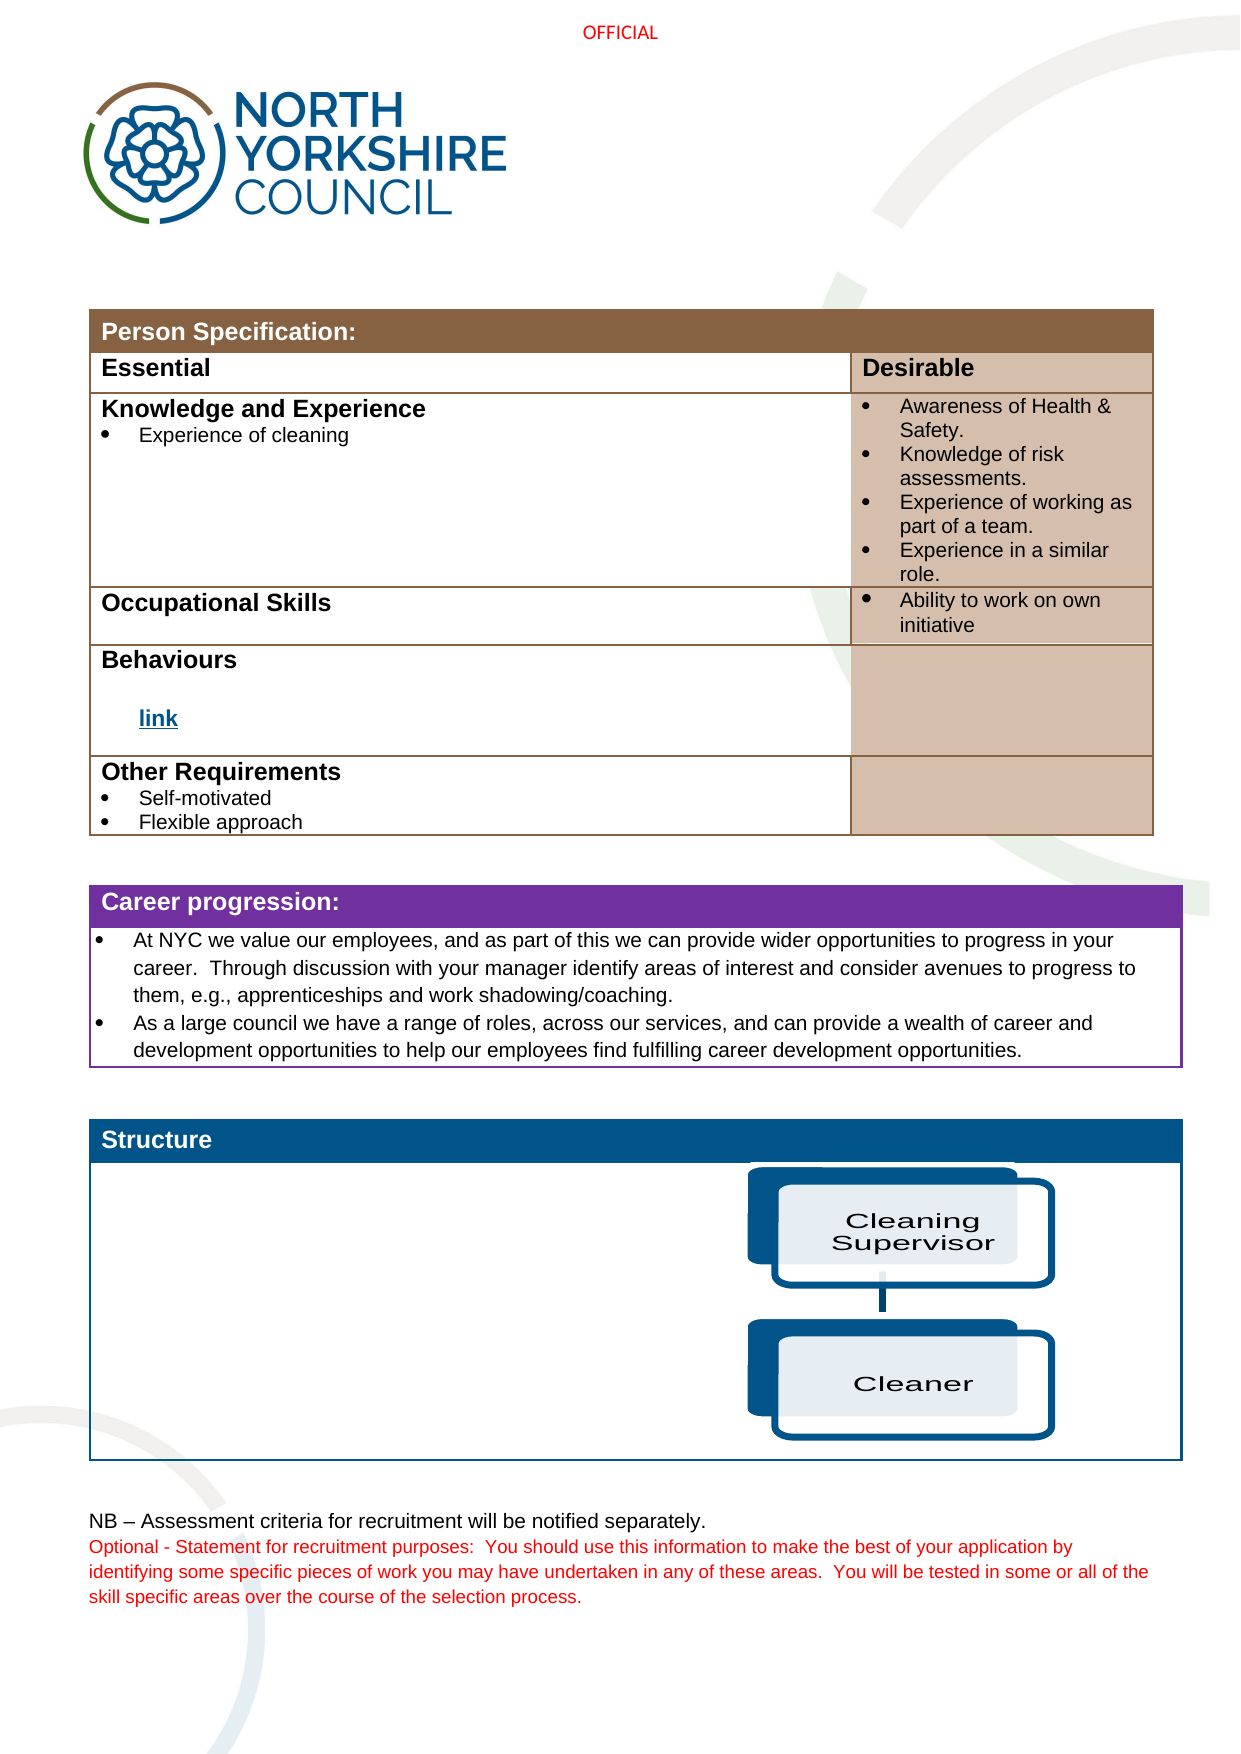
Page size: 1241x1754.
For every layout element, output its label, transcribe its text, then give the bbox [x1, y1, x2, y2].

table_cell At NYC we value our employees, and as part of this we can provide wider opportunities to progress in your career. Through discussion with your manager identify areas of interest and consider avenues to progress to them, e.g., apprenticeships and work shadowing/coaching. As a large council we have a range of roles, across our services, and can provide a wealth of career and development opportunities to help our employees find fulfilling career development opportunities. [91, 928, 1180, 1066]
table_header Person Specification: [91, 311, 851, 351]
table_header Career progression: [91, 887, 1180, 926]
table_cell Occupational Skills [91, 588, 850, 643]
table_cell [851, 646, 1152, 755]
text NB – Assessment criteria for recruitment will be notified separately. Optional - Statement for recruitment purposes: You should use this information to make the best of your application by identifying some specific pieces of work you may have undertaken in any of these areas. You will be tested in some or all of the skill specific areas over the course of the selection process. [89, 1509, 1152, 1607]
table_cell [852, 757, 1152, 834]
table_cell Behaviours link [91, 646, 851, 755]
table_header Structure [91, 1119, 1180, 1160]
table_cell Knowledge and Experience Experience of cleaning [91, 394, 851, 586]
table_cell Essential [91, 353, 850, 392]
table_cell Desirable [852, 353, 1152, 392]
picture [0, 0, 1241, 1754]
table_cell Awareness of Health & Safety. Knowledge of risk assessments. Experience of working as part of a team. Experience in a similar role. [851, 394, 1152, 586]
table_header [851, 311, 1152, 351]
table_cell [91, 1163, 1180, 1458]
table_cell Other Requirements Self-motivated Flexible approach [91, 757, 850, 834]
table_cell Ability to work on own initiative [852, 588, 1152, 643]
